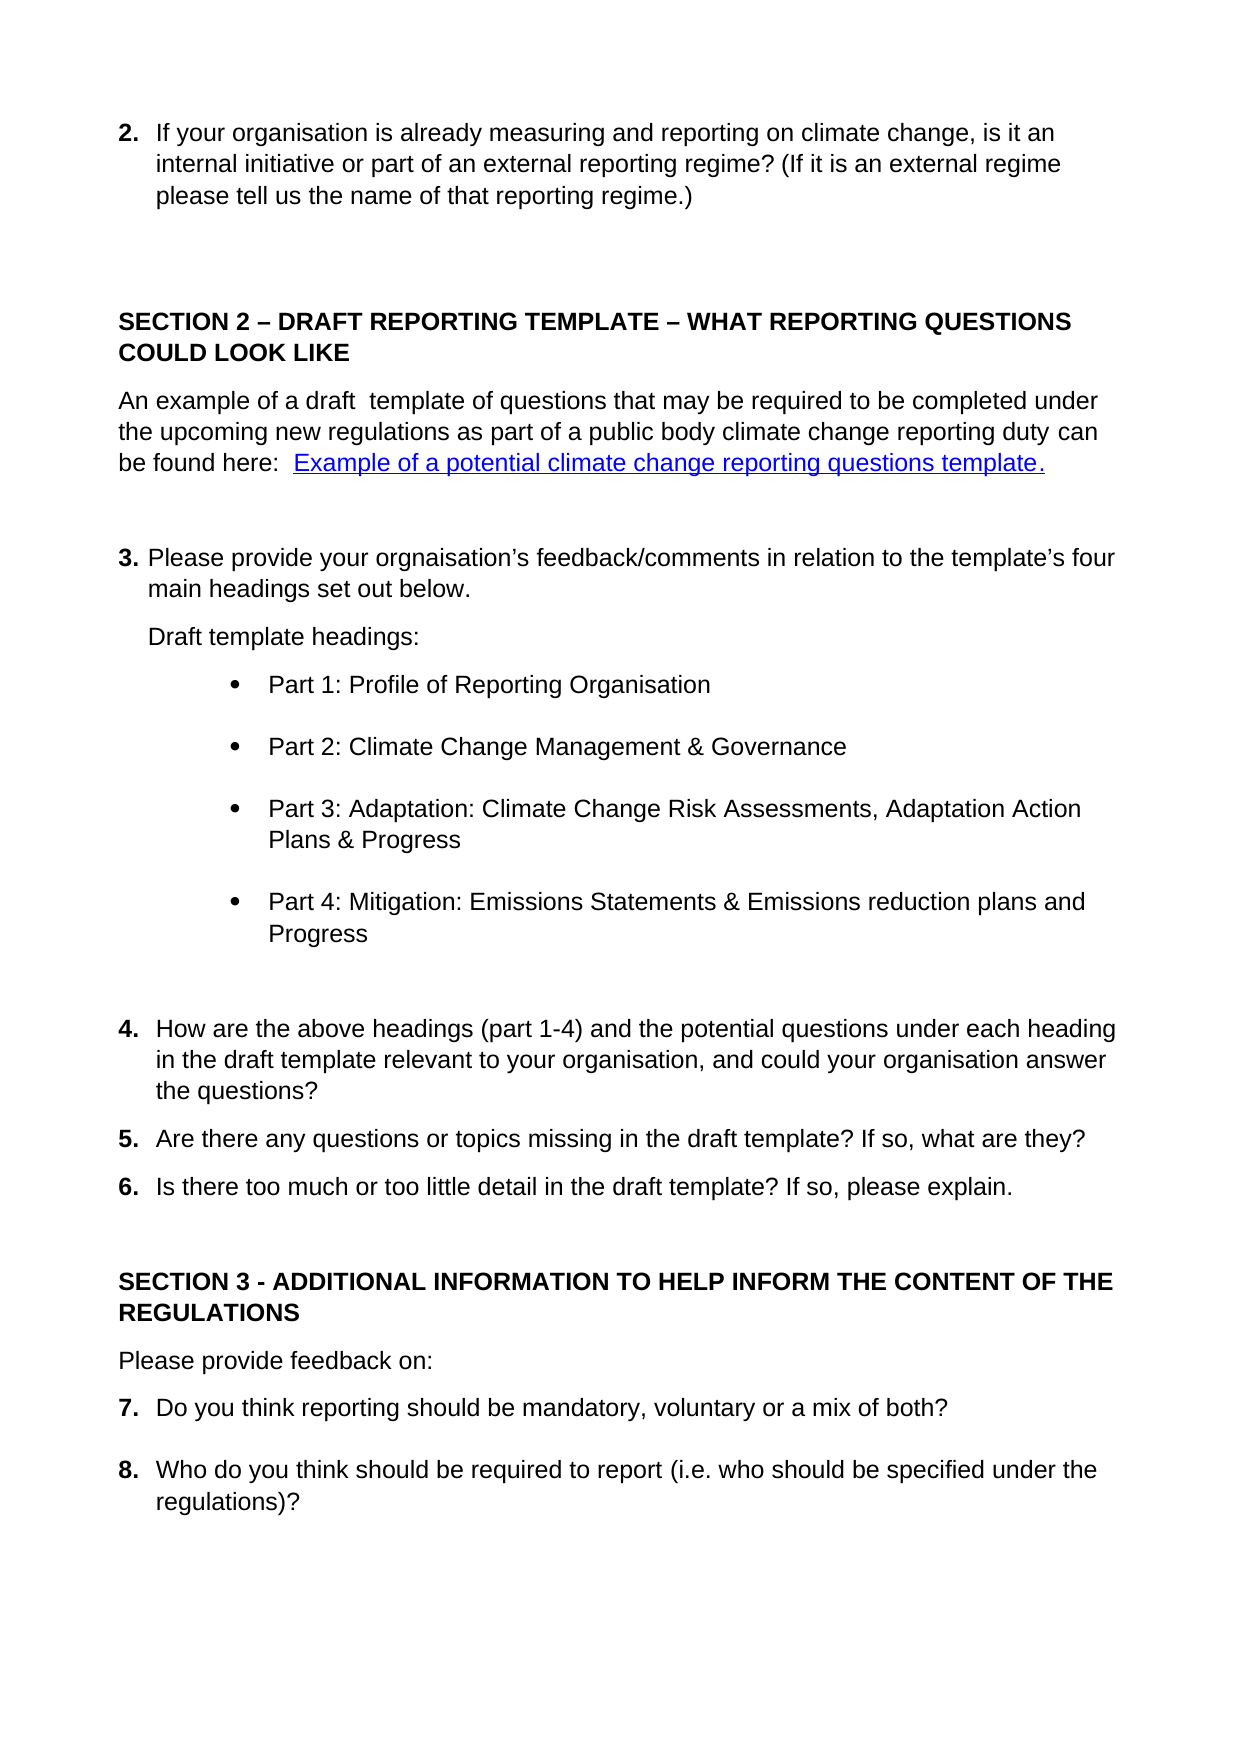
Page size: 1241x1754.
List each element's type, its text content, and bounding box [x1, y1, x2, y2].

list Are there any questions or topics missing in the draft template? If so, what are they? [118, 1124, 1122, 1152]
text Draft template headings: [148, 622, 1122, 651]
text SECTION 2 – DRAFT REPORTING TEMPLATE – WHAT REPORTING QUESTIONS COULD LOOK LIKE [118, 307, 1122, 367]
list Who do you think should be required to report (i.e. who should be specified under the regulations)? [118, 1455, 1122, 1515]
text Please provide feedback on: [118, 1346, 1122, 1374]
list Part 2: Climate Change Management & Governance [231, 732, 1122, 761]
list How are the above headings (part 1-4) and the potential questions under each heading in the draft template relevant to your organisation, and could your organisation answer the questions? [118, 1014, 1122, 1105]
text An example of a draft template of questions that may be required to be completed under the upcoming new regulations as part of a public body climate change reporting duty can be found here: Example of a potential climate change reporting questions template. [118, 386, 1122, 477]
list If your organisation is already measuring and reporting on climate change, is it an internal initiative or part of an external reporting regime? (If it is an external regime please tell us the name of that reporting regime.) [118, 118, 1122, 209]
list Part 1: Profile of Reporting Organisation [231, 670, 1122, 699]
list Part 4: Mitigation: Emissions Statements & Emissions reduction plans and Progress [231, 887, 1122, 947]
text SECTION 3 - ADDITIONAL INFORMATION TO HELP INFORM THE CONTENT OF THE REGULATIONS [118, 1267, 1122, 1327]
list Please provide your orgnaisation’s feedback/comments in relation to the template’s four main headings set out below. [118, 543, 1122, 603]
list Is there too much or too little detail in the draft template? If so, please explain. [118, 1171, 1122, 1200]
list Do you think reporting should be mandatory, voluntary or a mix of both? [118, 1393, 1122, 1422]
list Part 3: Adaptation: Climate Change Risk Assessments, Adaptation Action Plans & Progress [231, 794, 1122, 854]
